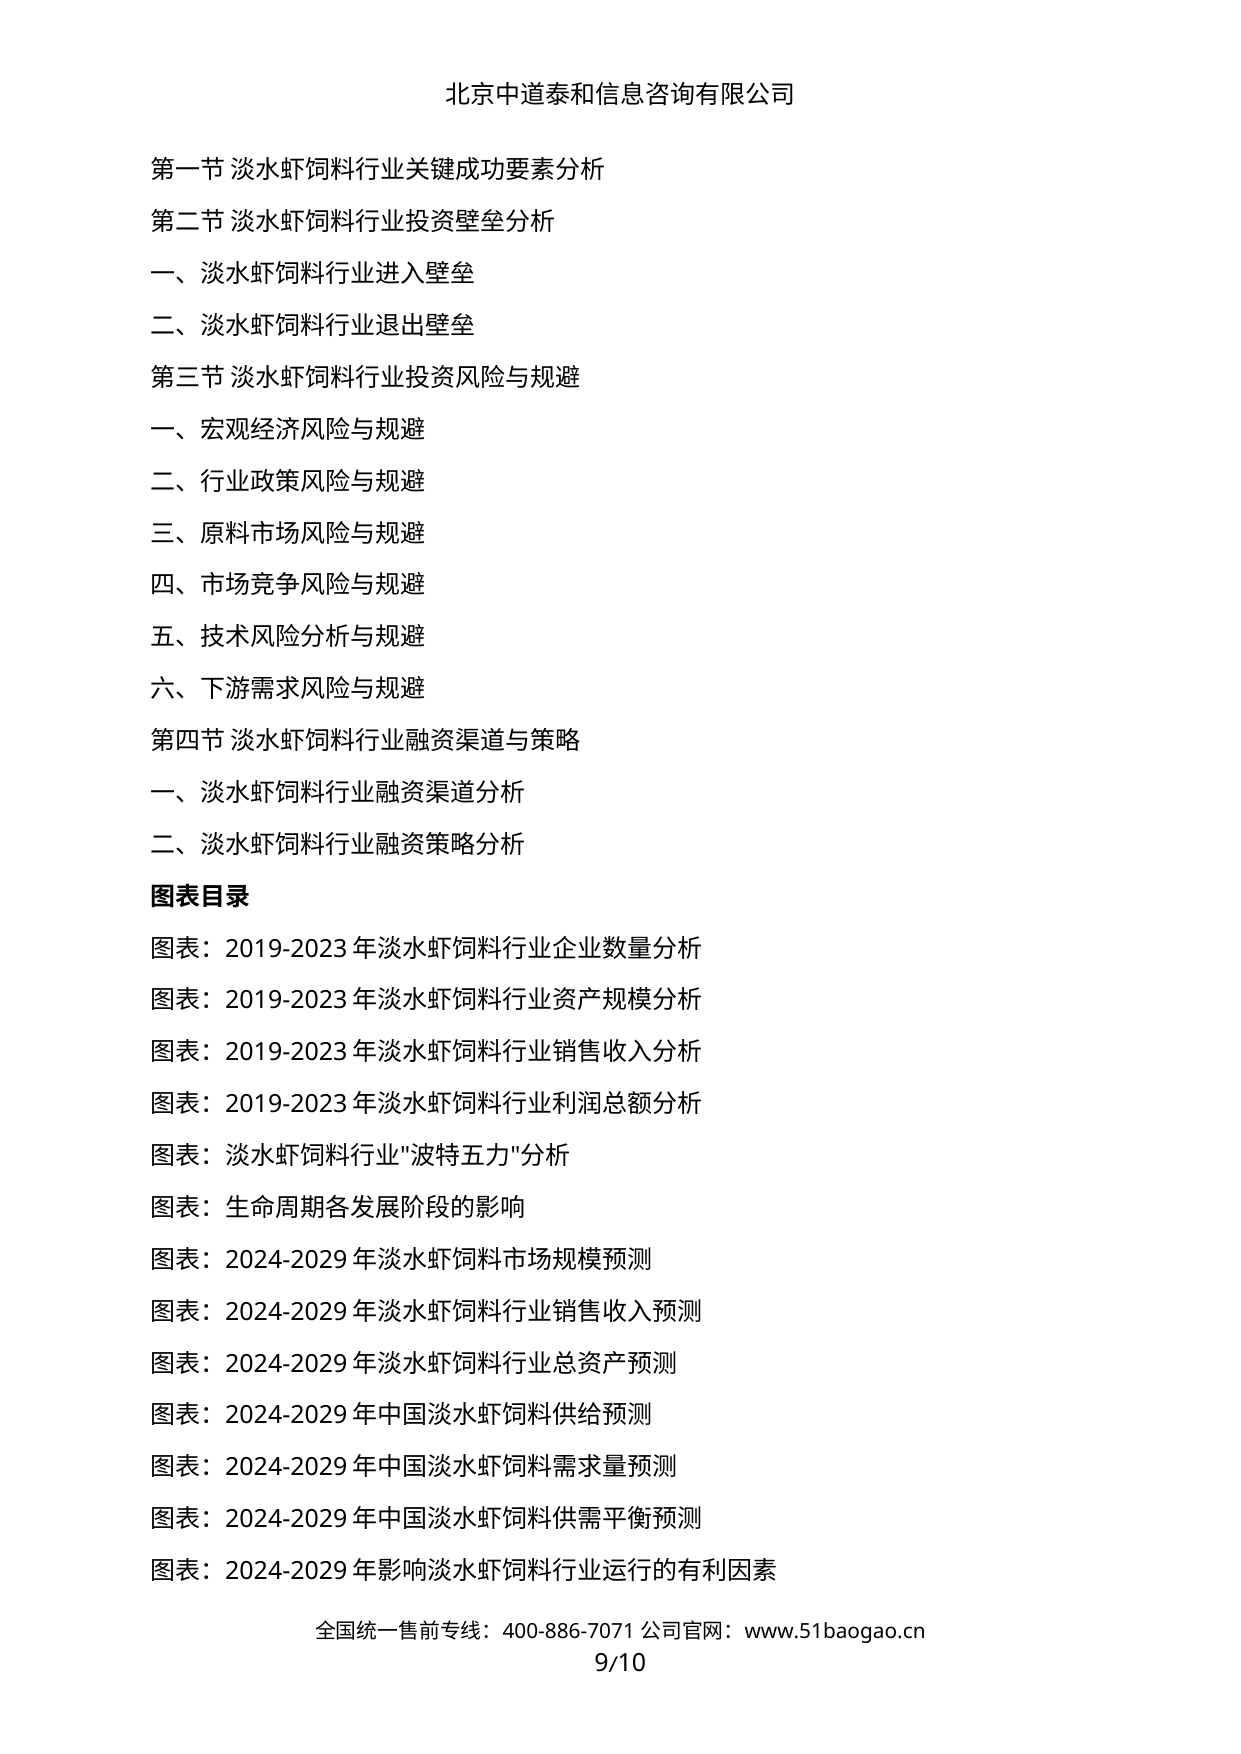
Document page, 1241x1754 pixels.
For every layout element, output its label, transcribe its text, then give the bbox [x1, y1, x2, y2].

text 三、原料市场风险与规避 [150, 513, 1090, 549]
text 图表：2024-2029年中国淡水虾饲料需求量预测 [150, 1447, 1090, 1483]
text 四、市场竞争风险与规避 [150, 565, 1090, 601]
text 图表：2024-2029年淡水虾饲料行业销售收入预测 [150, 1291, 1090, 1327]
text 图表：2024-2029年中国淡水虾饲料供需平衡预测 [150, 1499, 1090, 1535]
text 第二节 淡水虾饲料行业投资壁垒分析 [150, 202, 1090, 238]
text 图表目录 [150, 876, 1090, 912]
text 二、行业政策风险与规避 [150, 461, 1090, 497]
text 图表：2024-2029年淡水虾饲料市场规模预测 [150, 1239, 1090, 1276]
text 第一节 淡水虾饲料行业关键成功要素分析 [150, 150, 1090, 186]
text 第三节 淡水虾饲料行业投资风险与规避 [150, 357, 1090, 394]
text 一、淡水虾饲料行业融资渠道分析 [150, 772, 1090, 809]
text 第四节 淡水虾饲料行业融资渠道与策略 [150, 721, 1090, 757]
text 五、技术风险分析与规避 [150, 617, 1090, 653]
text 二、淡水虾饲料行业退出壁垒 [150, 306, 1090, 342]
text 图表：2019-2023年淡水虾饲料行业销售收入分析 [150, 1032, 1090, 1068]
text 一、淡水虾饲料行业进入壁垒 [150, 254, 1090, 290]
text 图表：2019-2023年淡水虾饲料行业资产规模分析 [150, 980, 1090, 1016]
text 图表：生命周期各发展阶段的影响 [150, 1187, 1090, 1224]
text 图表：2019-2023年淡水虾饲料行业企业数量分析 [150, 928, 1090, 964]
text 图表：2024-2029年淡水虾饲料行业总资产预测 [150, 1343, 1090, 1379]
text 图表：2019-2023年淡水虾饲料行业利润总额分析 [150, 1084, 1090, 1120]
text 二、淡水虾饲料行业融资策略分析 [150, 824, 1090, 861]
text 图表：2024-2029年中国淡水虾饲料供给预测 [150, 1395, 1090, 1431]
text 图表：淡水虾饲料行业"波特五力"分析 [150, 1136, 1090, 1172]
text 图表：2024-2029年影响淡水虾饲料行业运行的有利因素 [150, 1551, 1090, 1587]
text 六、下游需求风险与规避 [150, 669, 1090, 705]
text 一、宏观经济风险与规避 [150, 409, 1090, 446]
